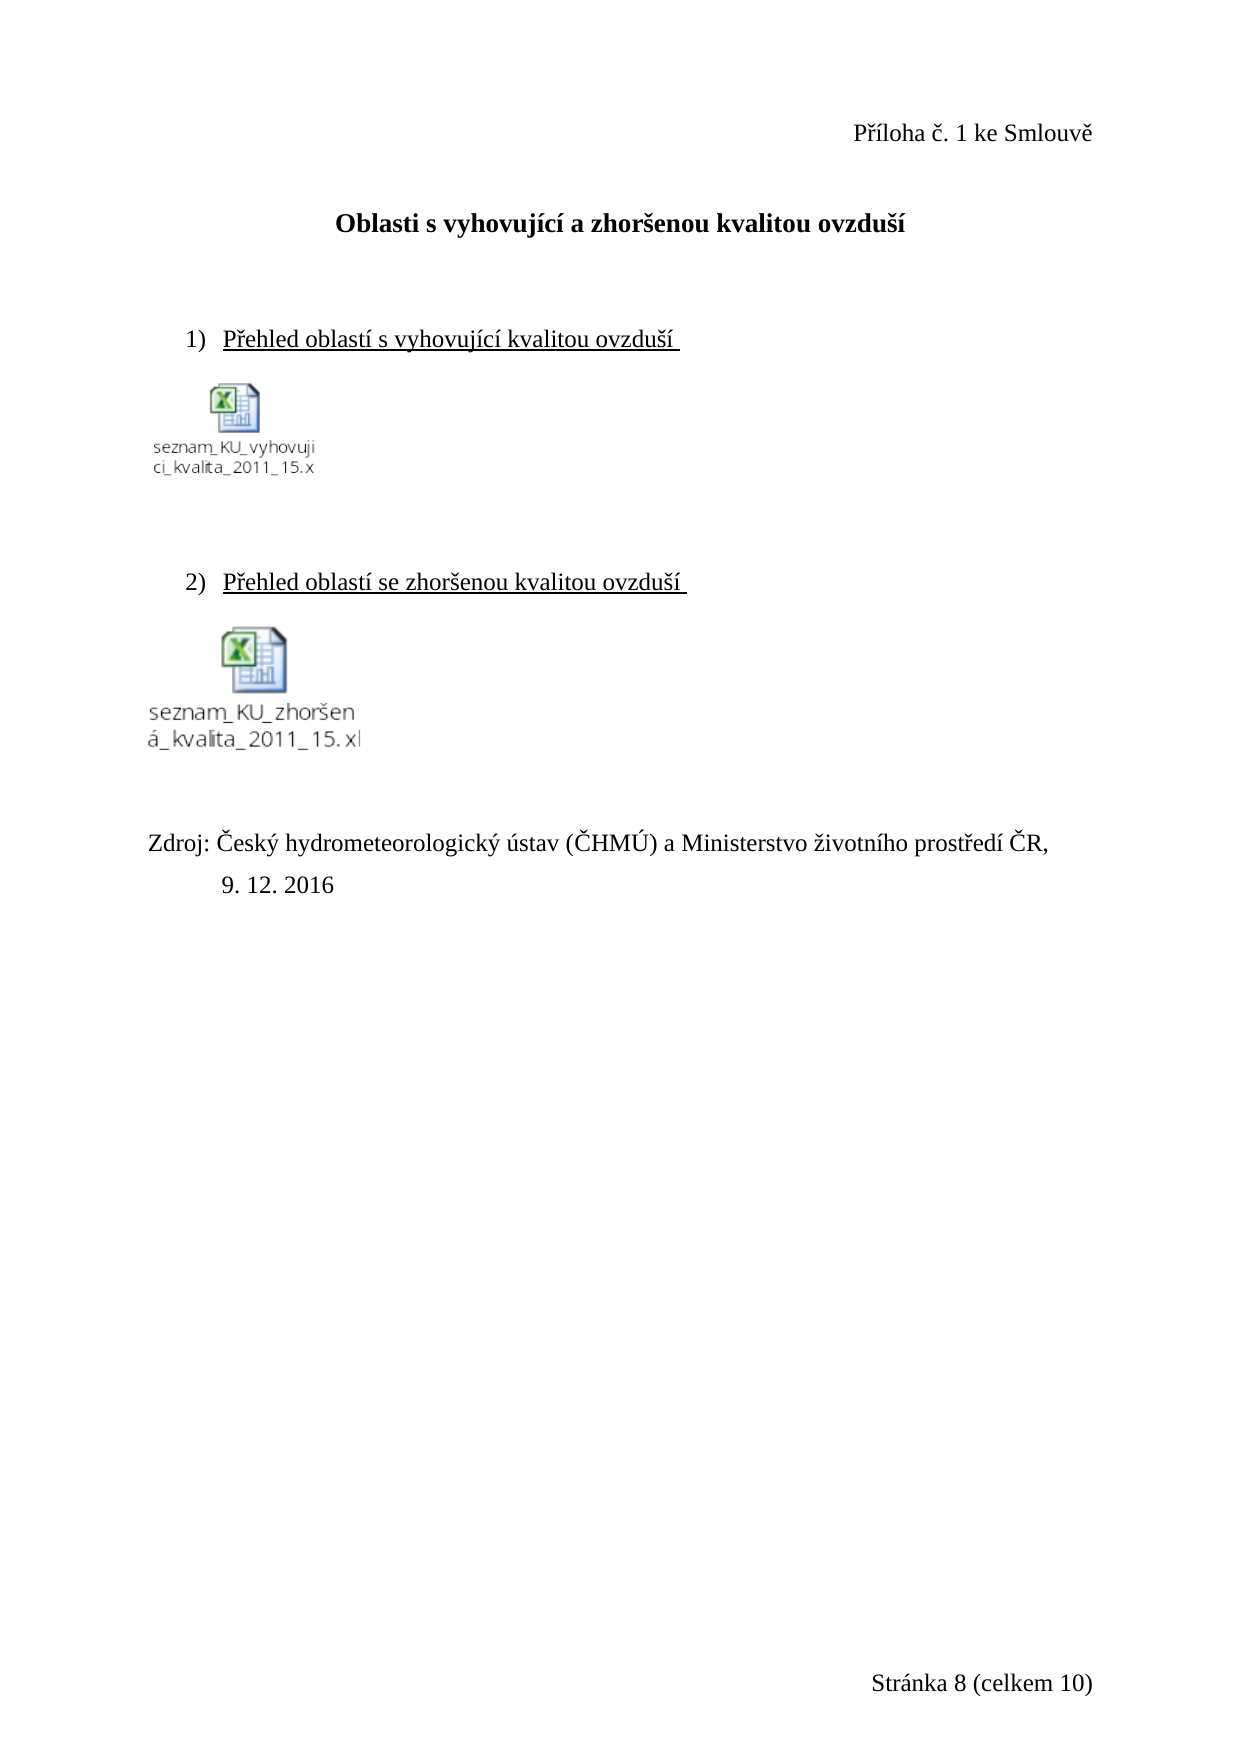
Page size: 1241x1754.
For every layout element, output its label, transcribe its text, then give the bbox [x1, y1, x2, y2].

text Příloha č. 1 ke Smlouvě [148, 118, 1093, 147]
list Přehled oblastí se zhoršenou kvalitou ovzduší [185, 567, 1093, 596]
text Zdroj: Český hydrometeorologický ústav (ČHMÚ) a Ministerstvo životního prostředí ČR, [148, 828, 1093, 857]
text 9. 12. 2016 [148, 870, 1093, 898]
text Oblasti s vyhovující a zhoršenou kvalitou ovzduší [148, 207, 1093, 238]
list Přehled oblastí s vyhovující kvalitou ovzduší [185, 324, 1093, 353]
